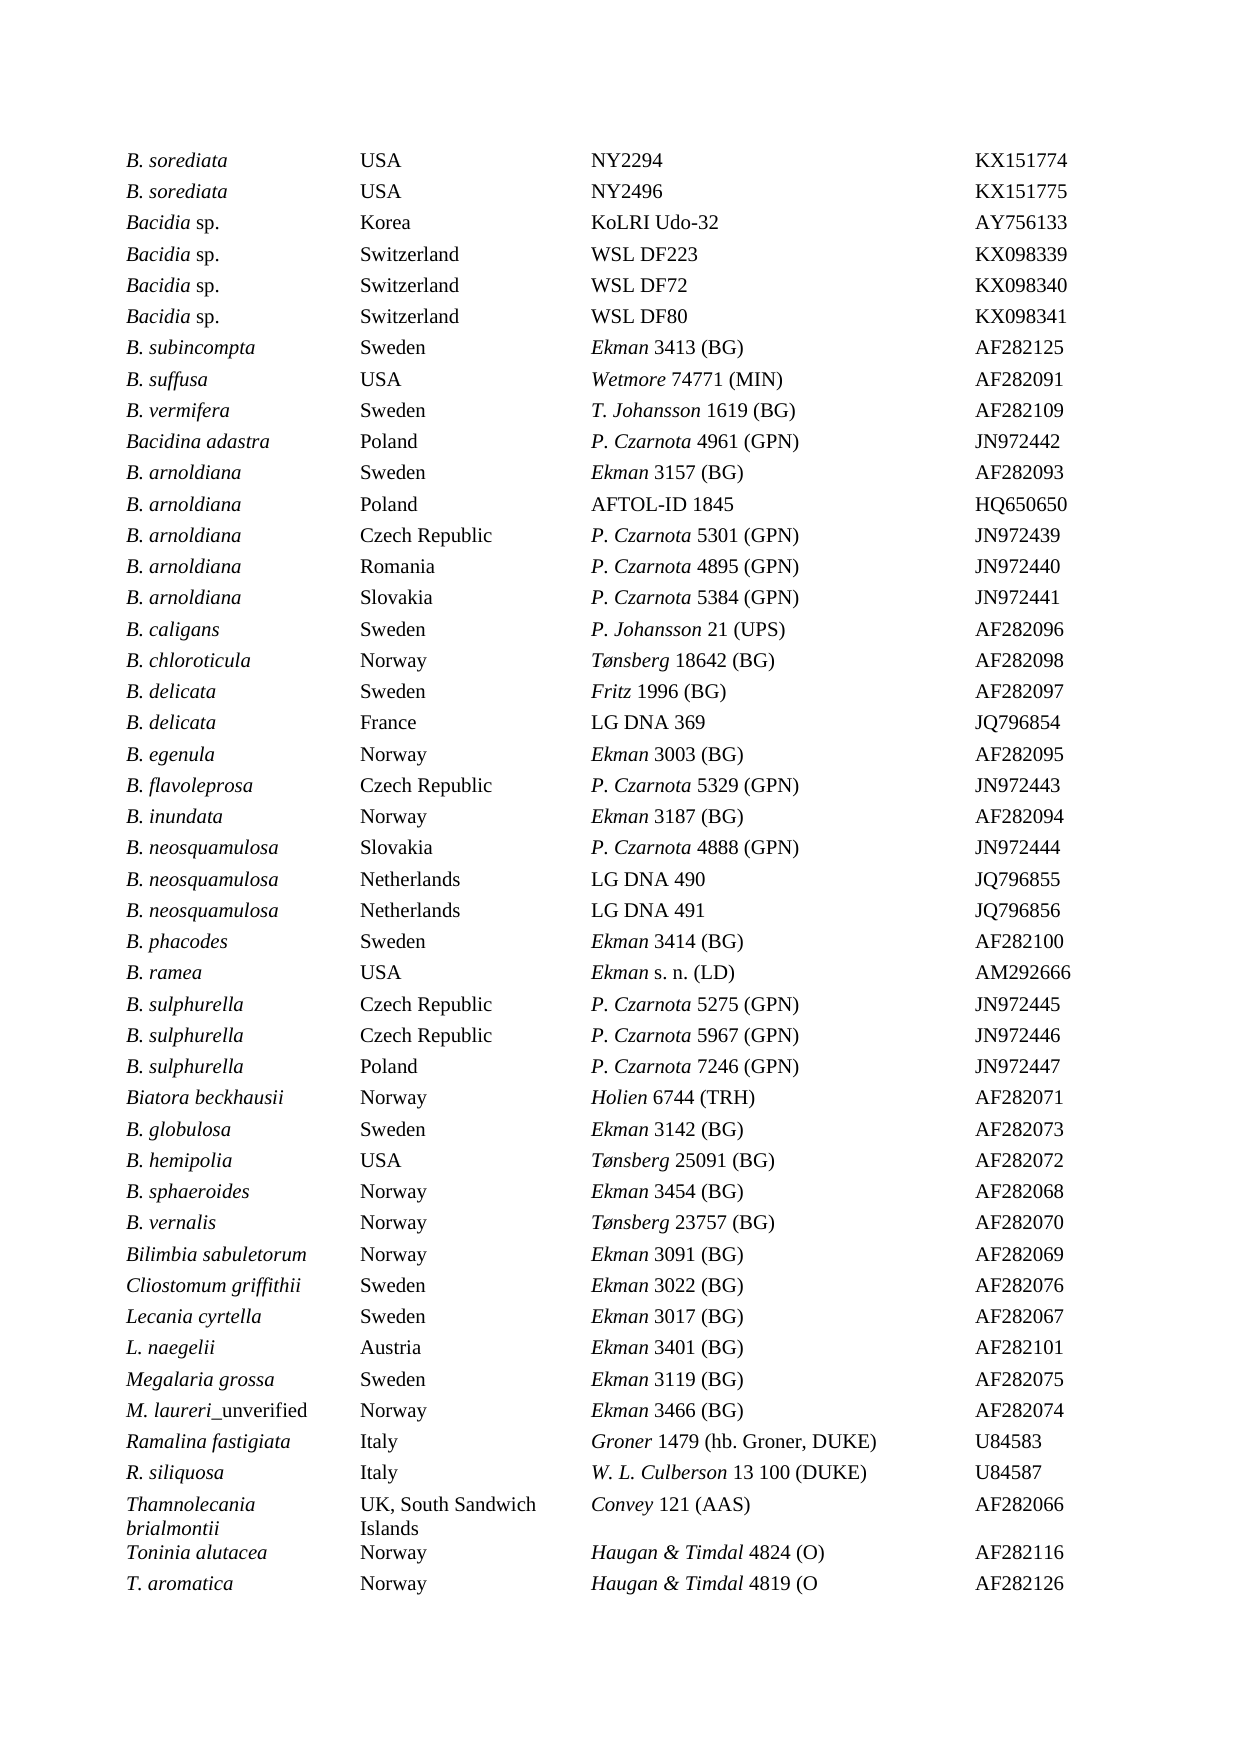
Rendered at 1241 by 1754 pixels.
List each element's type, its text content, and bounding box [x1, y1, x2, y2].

table_cell AF282073 [964, 1116, 1186, 1148]
table_cell B. caligans [115, 616, 348, 648]
table_cell AF282067 [964, 1304, 1186, 1335]
table_cell B. sulphurella [115, 1023, 348, 1054]
table_cell Norway [349, 1571, 579, 1602]
table_cell Norway [349, 741, 579, 773]
table_cell Korea [349, 210, 579, 241]
table_cell P. Czarnota 5301 (GPN) [580, 523, 963, 554]
table_cell KX098340 [964, 273, 1186, 304]
table_cell B. subincompta [115, 335, 348, 366]
table_cell LG DNA 490 [580, 866, 963, 898]
table_cell AF282100 [964, 929, 1186, 960]
table_cell Sweden [349, 1304, 579, 1335]
table_cell Sweden [349, 1116, 579, 1148]
table_cell Czech Republic [349, 1023, 579, 1054]
table_cell Ekman 3401 (BG) [580, 1335, 963, 1366]
table_cell P. Czarnota 4888 (GPN) [580, 835, 963, 866]
table_cell JQ796856 [964, 898, 1186, 929]
table_cell Czech Republic [349, 773, 579, 804]
table_cell NY2294 [580, 148, 963, 179]
table_cell Netherlands [349, 898, 579, 929]
table_cell B. sulphurella [115, 1054, 348, 1085]
table_cell LG DNA 491 [580, 898, 963, 929]
table_cell AF282070 [964, 1210, 1186, 1241]
table_cell AF282075 [964, 1366, 1186, 1398]
table_cell B. arnoldiana [115, 460, 348, 491]
table_cell WSL DF223 [580, 241, 963, 273]
table_cell USA [349, 1148, 579, 1179]
table_cell Sweden [349, 460, 579, 491]
table_cell B. sulphurella [115, 991, 348, 1023]
table_cell B. flavoleprosa [115, 773, 348, 804]
table_cell Ekman 3017 (BG) [580, 1304, 963, 1335]
table_cell Poland [349, 1054, 579, 1085]
table_cell KoLRI Udo-32 [580, 210, 963, 241]
table_cell B. arnoldiana [115, 554, 348, 585]
table_cell AF282066 [964, 1491, 1186, 1539]
table_cell B. phacodes [115, 929, 348, 960]
table_cell Ramalina fastigiata [115, 1429, 348, 1460]
table_cell B. sorediata [115, 179, 348, 210]
table_cell JN972439 [964, 523, 1186, 554]
table_cell Norway [349, 1540, 579, 1571]
table_cell Ekman 3157 (BG) [580, 460, 963, 491]
table_cell JN972444 [964, 835, 1186, 866]
table_cell Ekman 3413 (BG) [580, 335, 963, 366]
table_cell Tønsberg 18642 (BG) [580, 648, 963, 679]
table_cell Fritz 1996 (BG) [580, 679, 963, 710]
table_cell B. vermifera [115, 398, 348, 429]
table_cell Norway [349, 1085, 579, 1116]
table_cell UK, South Sandwich Islands [349, 1491, 579, 1539]
table_cell KX151775 [964, 179, 1186, 210]
table_cell AF282093 [964, 460, 1186, 491]
table_cell AF282069 [964, 1241, 1186, 1273]
table_cell JN972442 [964, 429, 1186, 460]
table_cell AY756133 [964, 210, 1186, 241]
table_cell U84583 [964, 1429, 1186, 1460]
table_cell JN972447 [964, 1054, 1186, 1085]
table_cell Sweden [349, 1273, 579, 1304]
table_cell Italy [349, 1429, 579, 1460]
table_cell L. naegelii [115, 1335, 348, 1366]
table_cell AF282098 [964, 648, 1186, 679]
table_cell AF282091 [964, 366, 1186, 398]
table_cell AF282095 [964, 741, 1186, 773]
table_cell Bacidia sp. [115, 304, 348, 335]
table_cell B. delicata [115, 710, 348, 741]
table_cell AF282076 [964, 1273, 1186, 1304]
table_cell Bacidia sp. [115, 210, 348, 241]
table_cell Czech Republic [349, 991, 579, 1023]
table_cell JN972441 [964, 585, 1186, 616]
table_cell Netherlands [349, 866, 579, 898]
table_cell Ekman 3466 (BG) [580, 1398, 963, 1429]
table_cell AF282109 [964, 398, 1186, 429]
table_cell Ekman 3142 (BG) [580, 1116, 963, 1148]
table_cell W. L. Culberson 13 100 (DUKE) [580, 1460, 963, 1491]
table_cell AF282125 [964, 335, 1186, 366]
table_cell USA [349, 960, 579, 991]
table_cell AF282071 [964, 1085, 1186, 1116]
table_cell WSL DF72 [580, 273, 963, 304]
table_cell P. Czarnota 7246 (GPN) [580, 1054, 963, 1085]
table_cell U84587 [964, 1460, 1186, 1491]
table_cell NY2496 [580, 179, 963, 210]
table_cell Biatora beckhausii [115, 1085, 348, 1116]
table_cell Groner 1479 (hb. Groner, DUKE) [580, 1429, 963, 1460]
table_cell B. arnoldiana [115, 585, 348, 616]
table_cell T. Johansson 1619 (BG) [580, 398, 963, 429]
table_cell Ekman 3414 (BG) [580, 929, 963, 960]
table_cell T. aromatica [115, 1571, 348, 1602]
table_cell Ekman 3454 (BG) [580, 1179, 963, 1210]
table_cell Convey 121 (AAS) [580, 1491, 963, 1539]
table_cell USA [349, 366, 579, 398]
table_cell Cliostomum griffithii [115, 1273, 348, 1304]
table_cell Toninia alutacea [115, 1540, 348, 1571]
table_cell Austria [349, 1335, 579, 1366]
table_cell Haugan & Timdal 4819 (O [580, 1571, 963, 1602]
table_cell KX151774 [964, 148, 1186, 179]
table_cell Ekman 3022 (BG) [580, 1273, 963, 1304]
table_cell Czech Republic [349, 523, 579, 554]
table_cell Bacidia sp. [115, 241, 348, 273]
table_cell P. Johansson 21 (UPS) [580, 616, 963, 648]
table_cell Tønsberg 25091 (BG) [580, 1148, 963, 1179]
table_cell Romania [349, 554, 579, 585]
table_cell AF282072 [964, 1148, 1186, 1179]
table_cell Slovakia [349, 835, 579, 866]
table_cell JN972446 [964, 1023, 1186, 1054]
table_cell P. Czarnota 5275 (GPN) [580, 991, 963, 1023]
table_cell USA [349, 179, 579, 210]
table_cell Bilimbia sabuletorum [115, 1241, 348, 1273]
table_cell B. neosquamulosa [115, 866, 348, 898]
table_cell AF282074 [964, 1398, 1186, 1429]
table_cell P. Czarnota 5384 (GPN) [580, 585, 963, 616]
table_cell AF282101 [964, 1335, 1186, 1366]
table_cell Norway [349, 1241, 579, 1273]
table_cell B. ramea [115, 960, 348, 991]
table_cell Slovakia [349, 585, 579, 616]
table_cell JQ796855 [964, 866, 1186, 898]
table_cell LG DNA 369 [580, 710, 963, 741]
table_cell B. inundata [115, 804, 348, 835]
table_cell B. sorediata [115, 148, 348, 179]
table_cell Sweden [349, 335, 579, 366]
table_cell Sweden [349, 929, 579, 960]
table_cell Ekman 3091 (BG) [580, 1241, 963, 1273]
table_cell Holien 6744 (TRH) [580, 1085, 963, 1116]
table_cell AF282116 [964, 1540, 1186, 1571]
table_cell Bacidia sp. [115, 273, 348, 304]
table_cell Ekman s. n. (LD) [580, 960, 963, 991]
table_cell Poland [349, 429, 579, 460]
table_cell B. neosquamulosa [115, 835, 348, 866]
table_cell Italy [349, 1460, 579, 1491]
table_cell France [349, 710, 579, 741]
table_cell AF282094 [964, 804, 1186, 835]
table_cell Ekman 3187 (BG) [580, 804, 963, 835]
table_cell P. Czarnota 4961 (GPN) [580, 429, 963, 460]
table_cell Ekman 3119 (BG) [580, 1366, 963, 1398]
table_cell Sweden [349, 679, 579, 710]
table_cell JN972440 [964, 554, 1186, 585]
table_cell AFTOL-ID 1845 [580, 491, 963, 523]
table_cell Megalaria grossa [115, 1366, 348, 1398]
table_cell USA [349, 148, 579, 179]
table_cell Sweden [349, 616, 579, 648]
table_cell Norway [349, 1210, 579, 1241]
table_cell Sweden [349, 398, 579, 429]
table_cell Thamnolecania brialmontii [115, 1491, 348, 1539]
table_cell KX098339 [964, 241, 1186, 273]
table_cell B. sphaeroides [115, 1179, 348, 1210]
table_cell M. laureri_unverified [115, 1398, 348, 1429]
table_cell Switzerland [349, 304, 579, 335]
table_cell B. arnoldiana [115, 523, 348, 554]
table_cell Switzerland [349, 273, 579, 304]
table_cell AF282126 [964, 1571, 1186, 1602]
table_cell B. neosquamulosa [115, 898, 348, 929]
table_cell Lecania cyrtella [115, 1304, 348, 1335]
table_cell Norway [349, 1179, 579, 1210]
table_cell B. suffusa [115, 366, 348, 398]
table_cell R. siliquosa [115, 1460, 348, 1491]
table_cell B. delicata [115, 679, 348, 710]
table_cell KX098341 [964, 304, 1186, 335]
table_cell WSL DF80 [580, 304, 963, 335]
table_cell Tønsberg 23757 (BG) [580, 1210, 963, 1241]
table_cell JQ796854 [964, 710, 1186, 741]
table_cell Poland [349, 491, 579, 523]
table_cell AF282068 [964, 1179, 1186, 1210]
table_cell B. chloroticula [115, 648, 348, 679]
table_cell B. hemipolia [115, 1148, 348, 1179]
table_cell JN972445 [964, 991, 1186, 1023]
table_cell Norway [349, 648, 579, 679]
table_cell P. Czarnota 4895 (GPN) [580, 554, 963, 585]
table_cell HQ650650 [964, 491, 1186, 523]
table_cell Sweden [349, 1366, 579, 1398]
table_cell AF282096 [964, 616, 1186, 648]
table_cell P. Czarnota 5967 (GPN) [580, 1023, 963, 1054]
table_cell Bacidina adastra [115, 429, 348, 460]
table_cell B. arnoldiana [115, 491, 348, 523]
table_cell AF282097 [964, 679, 1186, 710]
table_cell AM292666 [964, 960, 1186, 991]
table_cell Norway [349, 804, 579, 835]
table_cell Ekman 3003 (BG) [580, 741, 963, 773]
table_cell Wetmore 74771 (MIN) [580, 366, 963, 398]
table_cell JN972443 [964, 773, 1186, 804]
table_cell B. egenula [115, 741, 348, 773]
table_cell B. vernalis [115, 1210, 348, 1241]
table_cell B. globulosa [115, 1116, 348, 1148]
table_cell Haugan & Timdal 4824 (O) [580, 1540, 963, 1571]
table_cell P. Czarnota 5329 (GPN) [580, 773, 963, 804]
table_cell Switzerland [349, 241, 579, 273]
table_cell Norway [349, 1398, 579, 1429]
